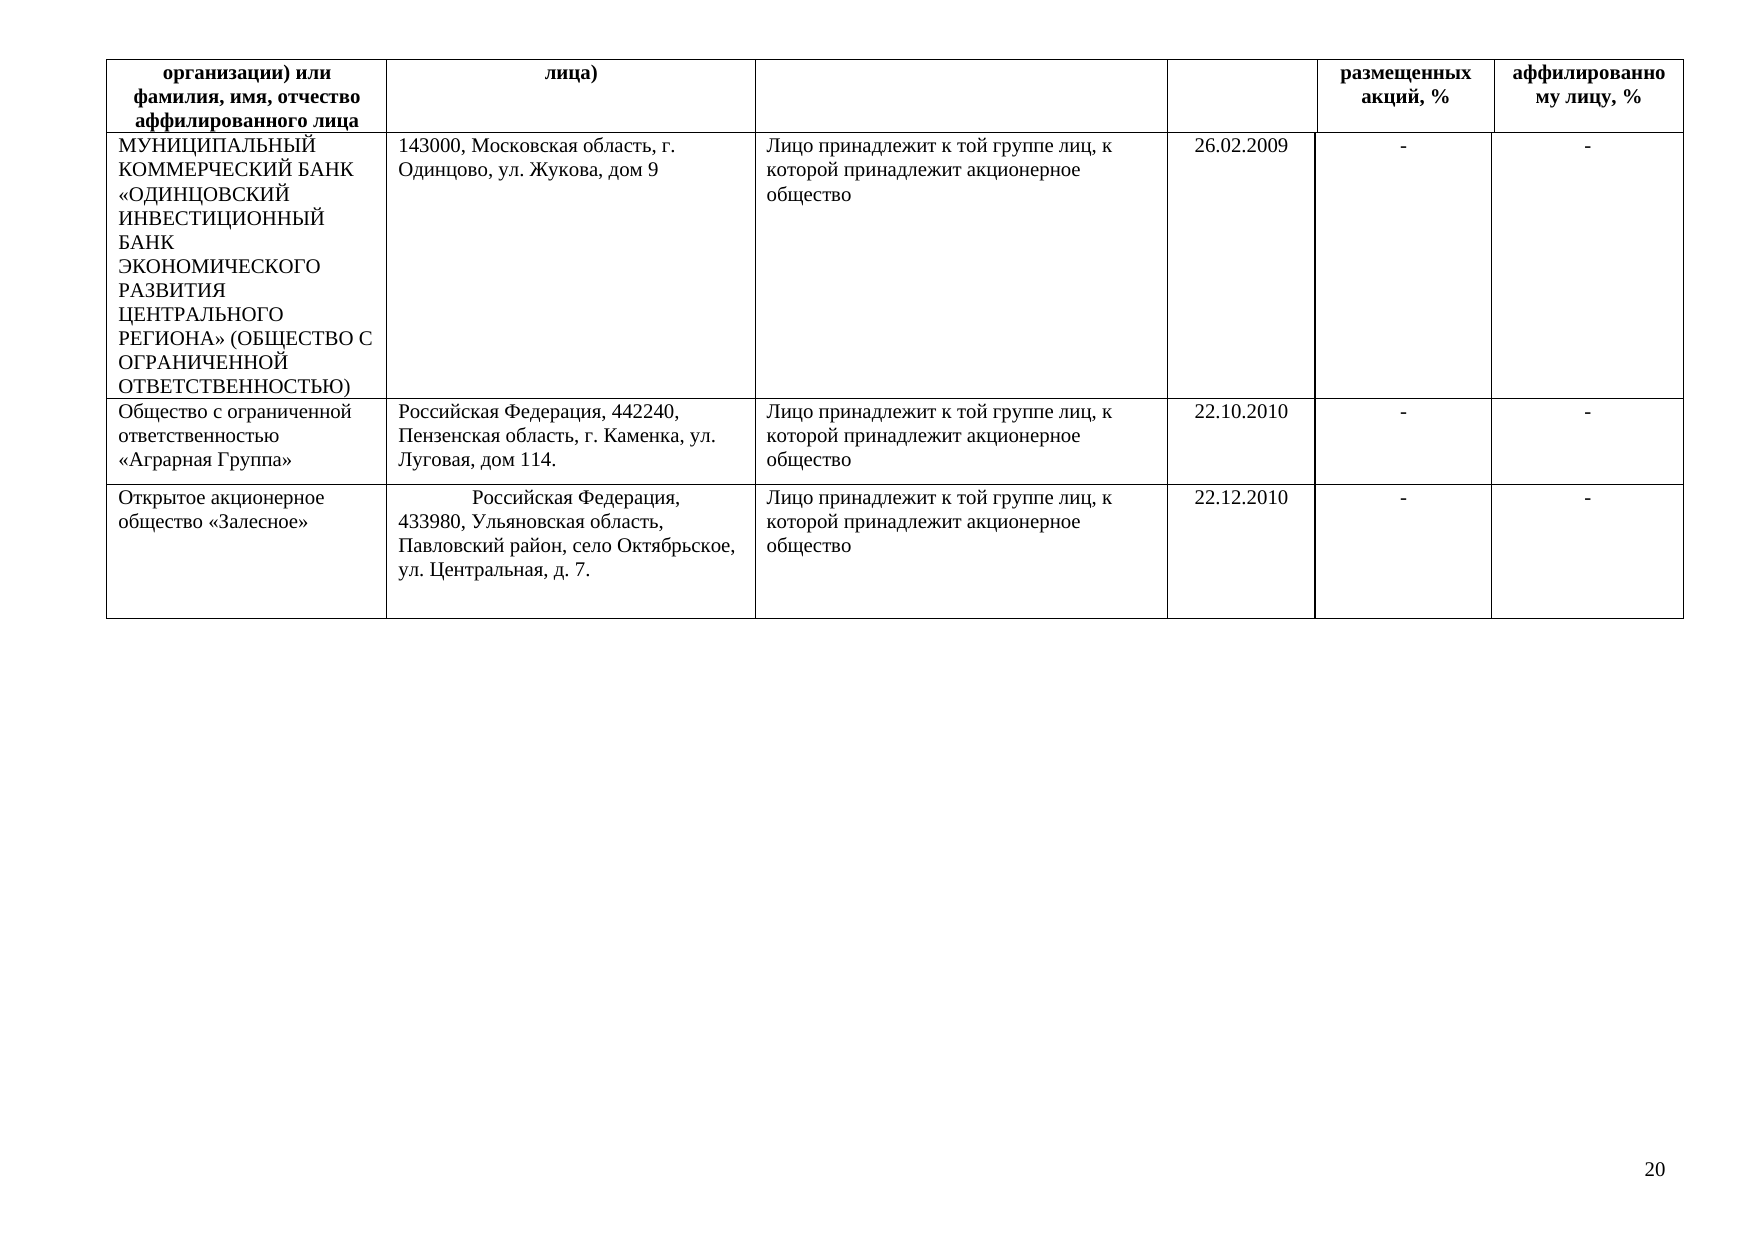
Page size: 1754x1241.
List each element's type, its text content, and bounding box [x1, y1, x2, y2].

table_cell - [1316, 133, 1491, 398]
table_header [107, 60, 386, 132]
table_cell - [1492, 485, 1683, 618]
table_cell Российская Федерация, 442240, Пензенская область, г. Каменка, ул. Луговая, дом 114. [387, 399, 755, 484]
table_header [1495, 60, 1683, 132]
table_cell 26.02.2009 [1168, 133, 1314, 398]
table_cell Лицо принадлежит к той группе лиц, к которой принадлежит акционерное общество [756, 133, 1167, 398]
table_cell МУНИЦИПАЛЬНЫЙ КОММЕРЧЕСКИЙ БАНК «ОДИНЦОВСКИЙ ИНВЕСТИЦИОННЫЙ БАНК ЭКОНОМИЧЕСКОГО РАЗВИТИЯ ЦЕНТРАЛЬНОГО РЕГИОНА» (ОБЩЕСТВО С ОГРАНИЧЕННОЙ ОТВЕТСТВЕННОСТЬЮ) [107, 133, 386, 398]
table_cell - [1492, 133, 1683, 398]
table_cell Лицо принадлежит к той группе лиц, к которой принадлежит акционерное общество [756, 485, 1167, 618]
table_cell 22.10.2010 [1168, 399, 1314, 484]
table_cell Российская Федерация, 433980, Ульяновская область, Павловский район, село Октябрьское, ул. Центральная, д. 7. [387, 485, 755, 618]
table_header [387, 60, 755, 132]
table_cell Открытое акционерное общество «Залесное» [107, 485, 386, 618]
table_cell - [1492, 399, 1683, 484]
table_cell 143000, Московская область, г. Одинцово, ул. Жукова, дом 9 [387, 133, 755, 398]
table_cell Общество с ограниченной ответственностью «Аграрная Группа» [107, 399, 386, 484]
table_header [1168, 60, 1317, 132]
table_cell - [1316, 485, 1491, 618]
table_cell - [1316, 399, 1491, 484]
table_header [756, 60, 1167, 132]
table_cell Лицо принадлежит к той группе лиц, к которой принадлежит акционерное общество [756, 399, 1167, 484]
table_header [1318, 60, 1494, 132]
table_cell 22.12.2010 [1168, 485, 1314, 618]
